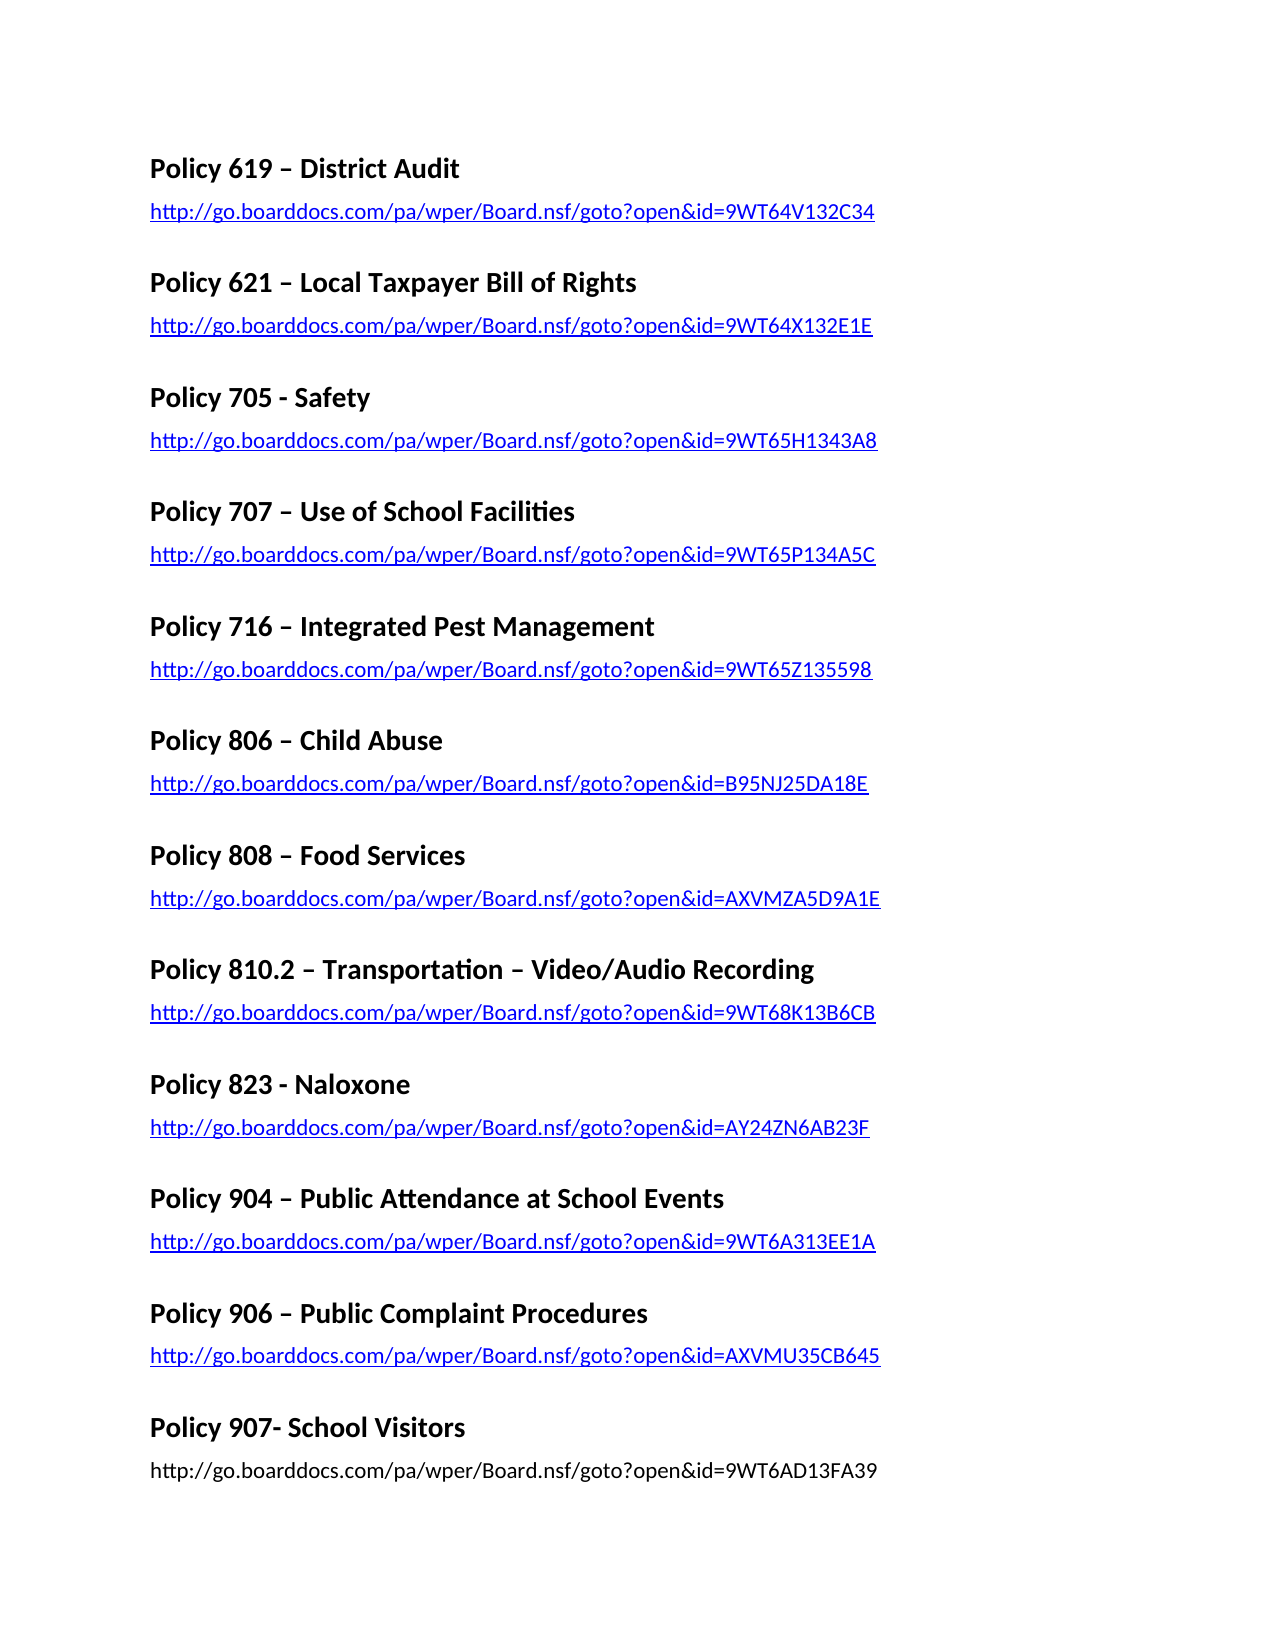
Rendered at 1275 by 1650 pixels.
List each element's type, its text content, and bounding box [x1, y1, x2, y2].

text http://go.boarddocs.com/pa/wper/Board.nsf/goto?open&id=AXVMU35CB645 [150, 1342, 1125, 1369]
subtitle Policy 907- School Visitors [150, 1409, 1125, 1445]
subtitle Policy 716 – Integrated Pest Management [150, 608, 1125, 643]
text http://go.boarddocs.com/pa/wper/Board.nsf/goto?open&id=9WT64X132E1E [150, 311, 1125, 339]
text http://go.boarddocs.com/pa/wper/Board.nsf/goto?open&id=9WT65H1343A8 [150, 426, 1125, 454]
subtitle Policy 808 – Food Services [150, 837, 1125, 872]
subtitle Policy 621 – Local Taxpayer Bill of Rights [150, 264, 1125, 300]
subtitle Policy 705 - Safety [150, 379, 1125, 414]
text http://go.boarddocs.com/pa/wper/Board.nsf/goto?open&id=B95NJ25DA18E [150, 769, 1125, 797]
text http://go.boarddocs.com/pa/wper/Board.nsf/goto?open&id=9WT6A313EE1A [150, 1227, 1125, 1255]
subtitle Policy 904 – Public Attendance at School Events [150, 1180, 1125, 1216]
subtitle Policy 810.2 – Transportation – Video/Audio Recording [150, 951, 1125, 987]
text http://go.boarddocs.com/pa/wper/Board.nsf/goto?open&id=9WT6AD13FA39 [150, 1456, 1125, 1484]
text http://go.boarddocs.com/pa/wper/Board.nsf/goto?open&id=9WT64V132C34 [150, 197, 1125, 225]
subtitle Policy 906 – Public Complaint Procedures [150, 1295, 1125, 1330]
text http://go.boarddocs.com/pa/wper/Board.nsf/goto?open&id=9WT65Z135598 [150, 655, 1125, 683]
subtitle Policy 707 – Use of School Facilities [150, 493, 1125, 529]
subtitle Policy 823 - Naloxone [150, 1066, 1125, 1101]
subtitle Policy 806 – Child Abuse [150, 722, 1125, 758]
text http://go.boarddocs.com/pa/wper/Board.nsf/goto?open&id=9WT68K13B6CB [150, 998, 1125, 1026]
text http://go.boarddocs.com/pa/wper/Board.nsf/goto?open&id=AY24ZN6AB23F [150, 1113, 1125, 1141]
text http://go.boarddocs.com/pa/wper/Board.nsf/goto?open&id=9WT65P134A5C [150, 540, 1125, 568]
text http://go.boarddocs.com/pa/wper/Board.nsf/goto?open&id=AXVMZA5D9A1E [150, 884, 1125, 912]
subtitle Policy 619 – District Audit [150, 150, 1125, 186]
